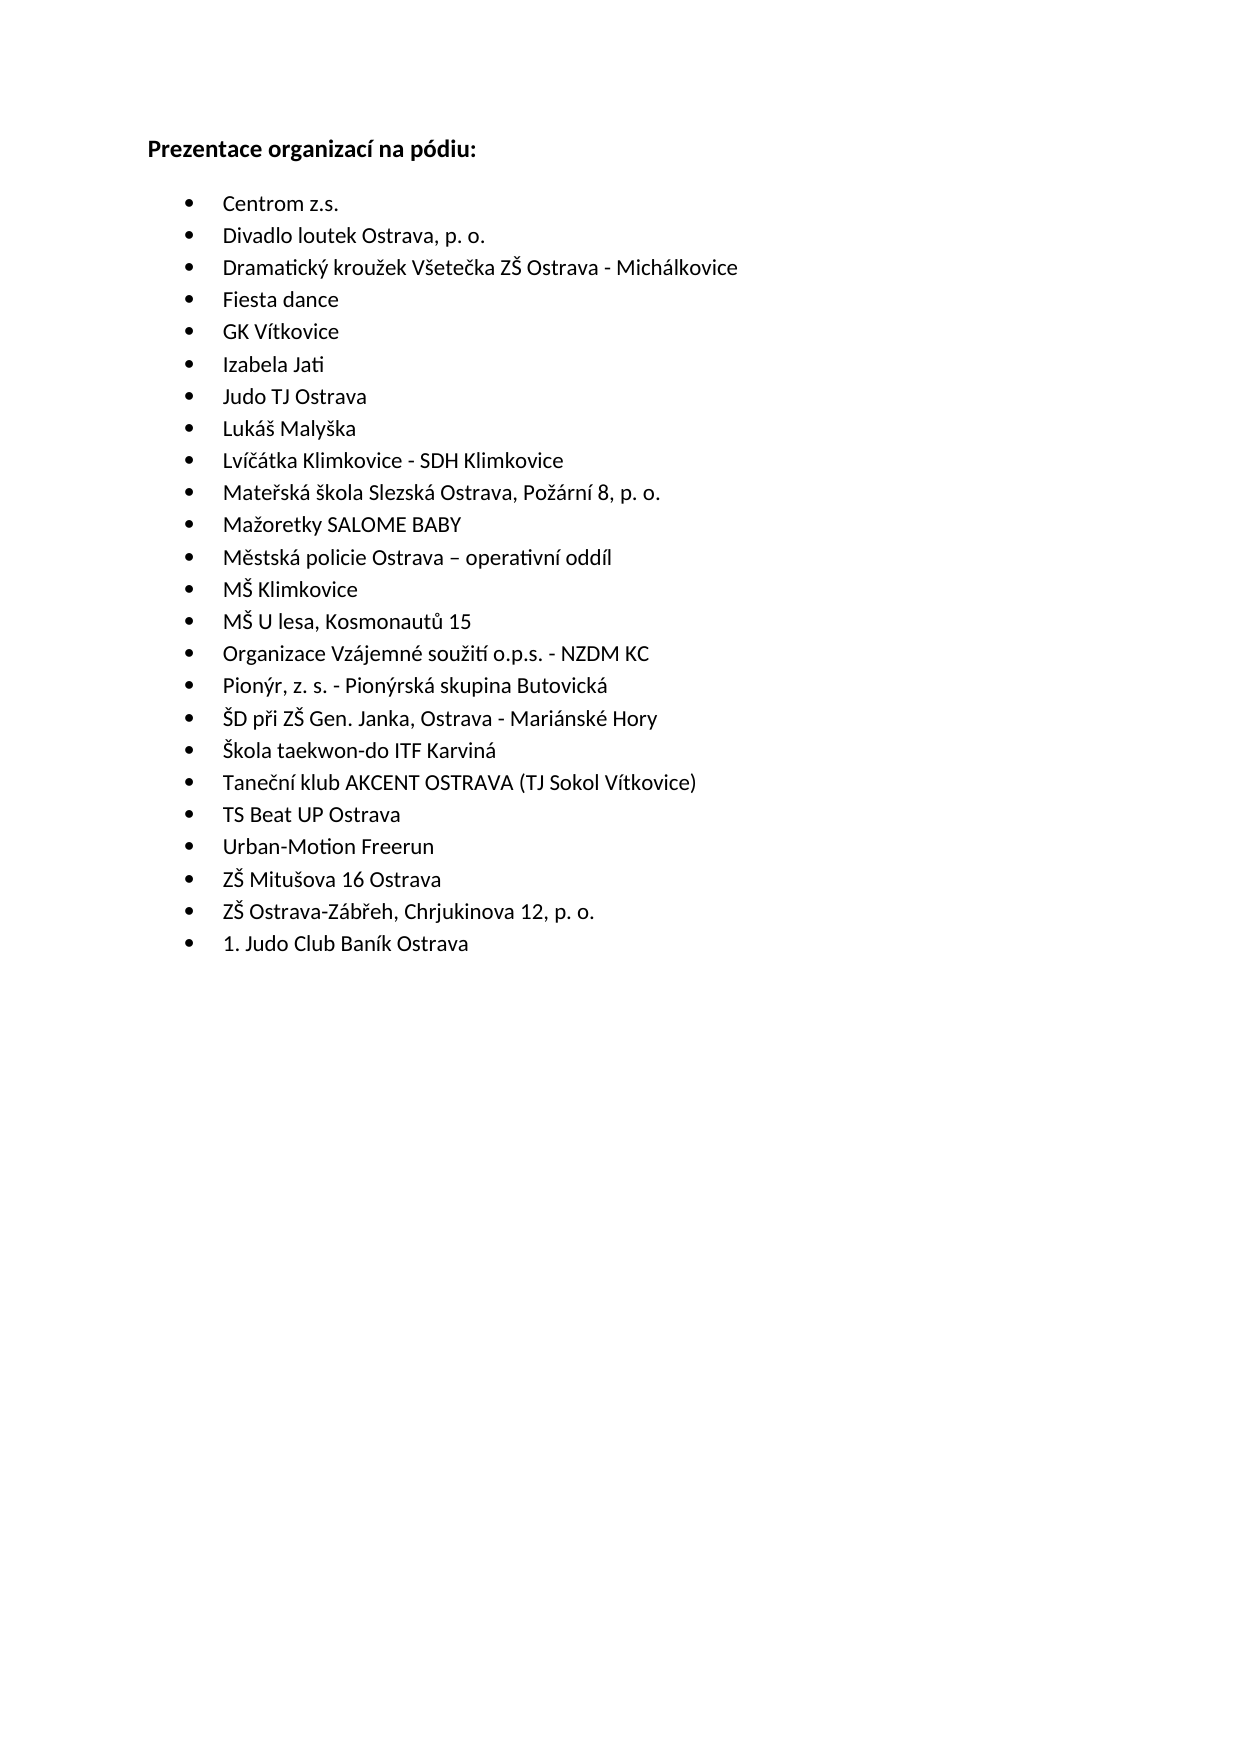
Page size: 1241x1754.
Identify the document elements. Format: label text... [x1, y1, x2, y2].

list Městská policie Ostrava – operativní oddíl [185, 543, 1093, 571]
list Divadlo loutek Ostrava, p. o. [185, 221, 1093, 249]
list Dramatický kroužek Všetečka ZŠ Ostrava - Michálkovice [185, 253, 1093, 281]
list GK Vítkovice [185, 317, 1093, 346]
list ZŠ Mitušova 16 Ostrava [185, 865, 1093, 893]
list TS Beat UP Ostrava [185, 800, 1093, 828]
list MŠ U lesa, Kosmonautů 15 [185, 607, 1093, 635]
list Mateřská škola Slezská Ostrava, Požární 8, p. o. [185, 478, 1093, 506]
list Izabela Jati [185, 350, 1093, 378]
list Taneční klub AKCENT OSTRAVA (TJ Sokol Vítkovice) [185, 768, 1093, 796]
list MŠ Klimkovice [185, 575, 1093, 603]
list Fiesta dance [185, 285, 1093, 313]
list Mažoretky SALOME BABY [185, 511, 1093, 539]
list Lukáš Malyška [185, 414, 1093, 442]
list 1. Judo Club Baník Ostrava [185, 929, 1093, 957]
list Organizace Vzájemné soužití o.p.s. - NZDM KC [185, 639, 1093, 667]
list Pionýr, z. s. - Pionýrská skupina Butovická [185, 672, 1093, 699]
list ZŠ Ostrava-Zábřeh, Chrjukinova 12, p. o. [185, 897, 1093, 925]
list Urban-Motion Freerun [185, 832, 1093, 861]
list Lvíčátka Klimkovice - SDH Klimkovice [185, 446, 1093, 474]
list Judo TJ Ostrava [185, 382, 1093, 410]
list Škola taekwon-do ITF Karviná [185, 736, 1093, 764]
list ŠD při ZŠ Gen. Janka, Ostrava - Mariánské Hory [185, 704, 1093, 732]
list Centrom z.s. [185, 189, 1093, 217]
text Prezentace organizací na pódiu: [148, 133, 1093, 163]
